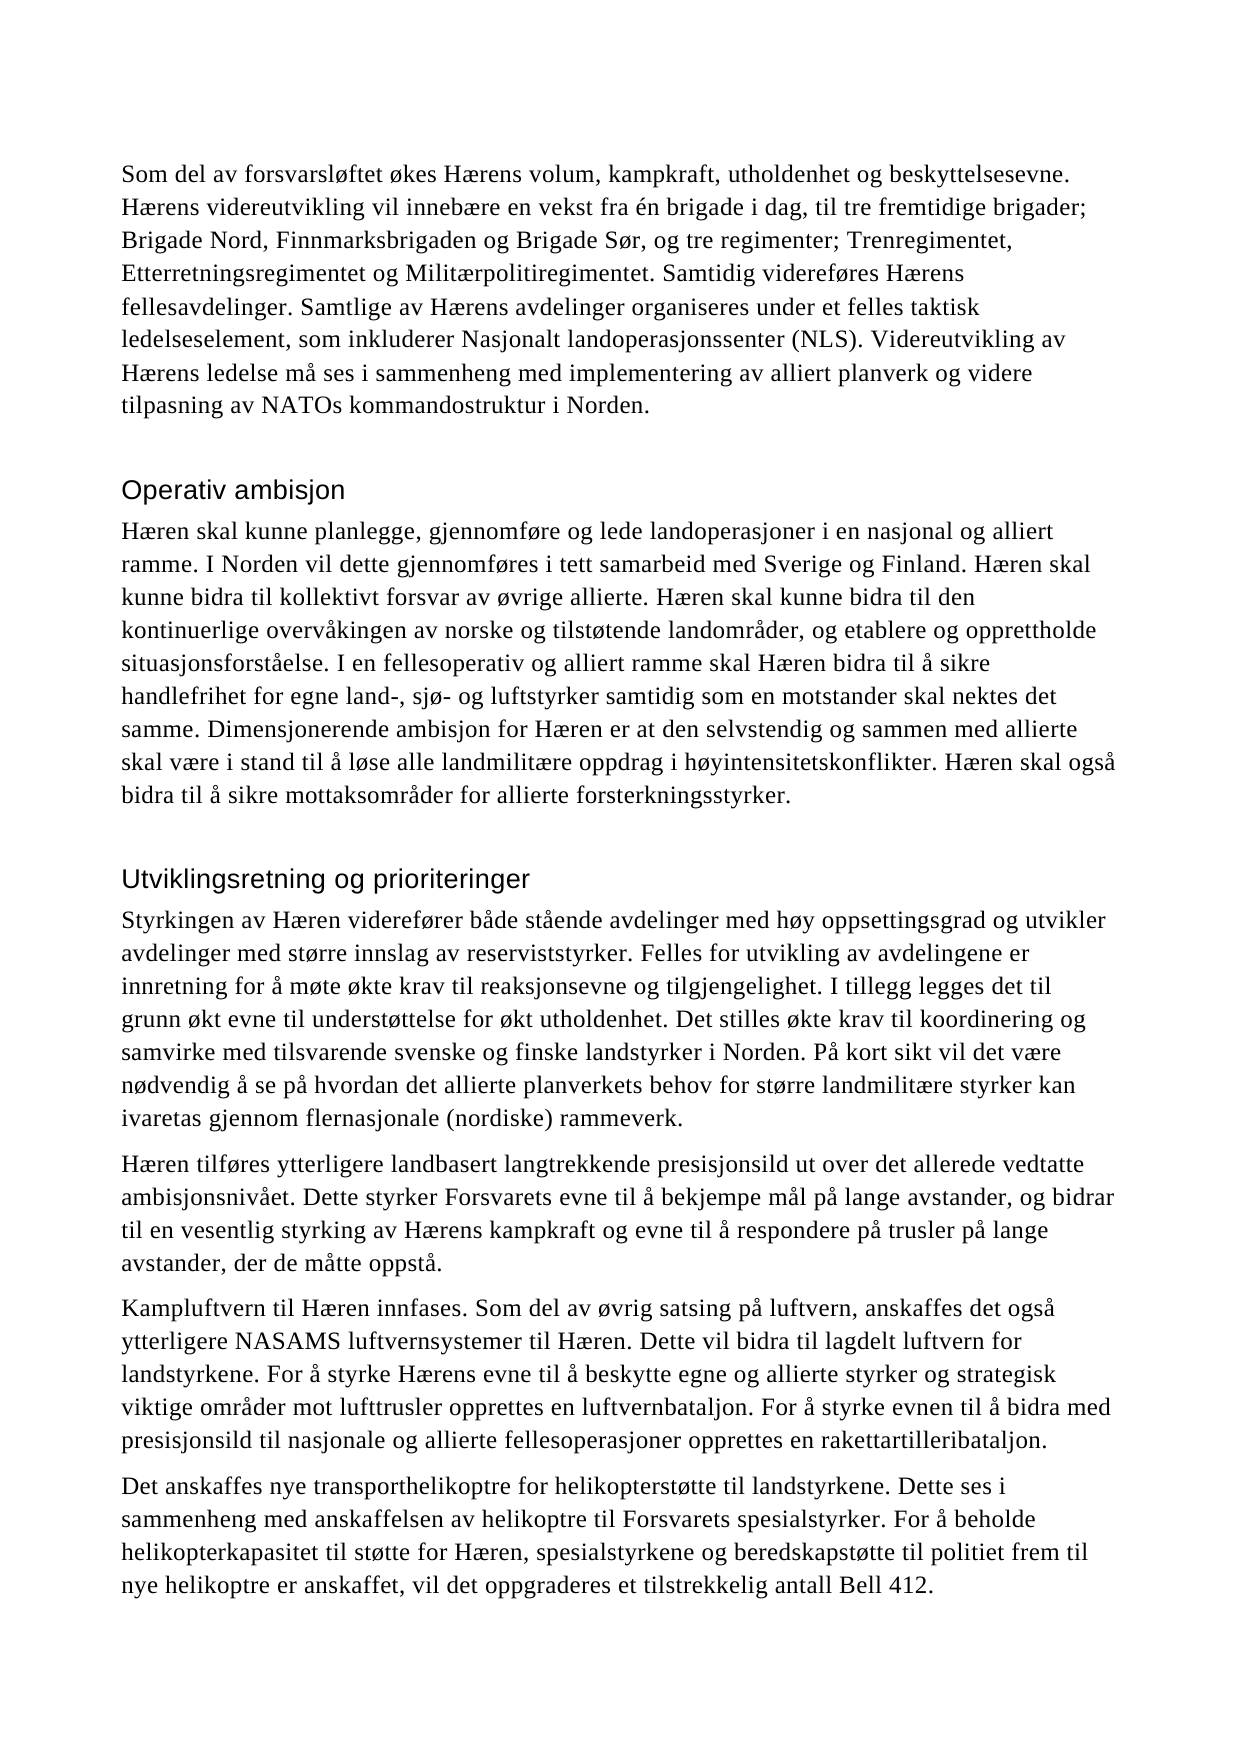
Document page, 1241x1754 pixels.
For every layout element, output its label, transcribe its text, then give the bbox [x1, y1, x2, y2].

text Hæren skal kunne planlegge, gjennomføre og lede landoperasjoner i en nasjonal og alliert ramme. I Norden vil dette gjennomføres i tett samarbeid med Sverige og Finland. Hæren skal kunne bidra til kollektivt forsvar av øvrige allierte. Hæren skal kunne bidra til den kontinuerlige overvåkingen av norske og tilstøtende landområder, og etablere og opprettholde situasjonsforståelse. I en fellesoperativ og alliert ramme skal Hæren bidra til å sikre handlefrihet for egne land-, sjø- og luftstyrker samtidig som en motstander skal nektes det samme. Dimensjonerende ambisjon for Hæren er at den selvstendig og sammen med allierte skal være i stand til å løse alle landmilitære oppdrag i høyintensitetskonflikter. Hæren skal også bidra til å sikre mottaksområder for allierte forsterkningsstyrker. [121, 516, 1119, 809]
text Som del av forsvarsløftet økes Hærens volum, kampkraft, utholdenhet og beskyttelsesevne. Hærens videreutvikling vil innebære en vekst fra én brigade i dag, til tre fremtidige brigader; Brigade Nord, Finnmarksbrigaden og Brigade Sør, og tre regimenter; Trenregimentet, Etterretningsregimentet og Militærpolitiregimentet. Samtidig videreføres Hærens fellesavdelinger. Samtlige av Hærens avdelinger organiseres under et felles taktisk ledelseselement, som inkluderer Nasjonalt landoperasjonssenter (NLS). Videreutvikling av Hærens ledelse må ses i sammenheng med implementering av alliert planverk og videre tilpasning av NATOs kommandostruktur i Norden. [121, 159, 1119, 419]
text Hæren tilføres ytterligere landbasert langtrekkende presisjonsild ut over det allerede vedtatte ambisjonsnivået. Dette styrker Forsvarets evne til å bekjempe mål på lange avstander, og bidrar til en vesentlig styrking av Hærens kampkraft og evne til å respondere på trusler på lange avstander, der de måtte oppstå. [121, 1149, 1119, 1277]
text Kampluftvern til Hæren innfases. Som del av øvrig satsing på luftvern, anskaffes det også ytterligere NASAMS luftvernsystemer til Hæren. Dette vil bidra til lagdelt luftvern for landstyrkene. For å styrke Hærens evne til å beskytte egne og allierte styrker og strategisk viktige områder mot lufttrusler opprettes en luftvernbataljon. For å styrke evnen til å bidra med presisjonsild til nasjonale og allierte fellesoperasjoner opprettes en rakettartilleribataljon. [121, 1293, 1119, 1454]
text Styrkingen av Hæren viderefører både stående avdelinger med høy oppsettingsgrad og utvikler avdelinger med større innslag av reserviststyrker. Felles for utvikling av avdelingene er innretning for å møte økte krav til reaksjonsevne og tilgjengelighet. I tillegg legges det til grunn økt evne til understøttelse for økt utholdenhet. Det stilles økte krav til koordinering og samvirke med tilsvarende svenske og finske landstyrker i Norden. På kort sikt vil det være nødvendig å se på hvordan det allierte planverkets behov for større landmilitære styrker kan ivaretas gjennom flernasjonale (nordiske) rammeverk. [121, 905, 1119, 1132]
text Det anskaffes nye transporthelikoptre for helikopterstøtte til landstyrkene. Dette ses i sammenheng med anskaffelsen av helikoptre til Forsvarets spesialstyrker. For å beholde helikopterkapasitet til støtte for Hæren, spesialstyrkene og beredskapstøtte til politiet frem til nye helikoptre er anskaffet, vil det oppgraderes et tilstrekkelig antall Bell 412. [121, 1471, 1119, 1599]
text Operativ ambisjon [121, 474, 1119, 505]
text Utviklingsretning og prioriteringer [121, 863, 1119, 894]
